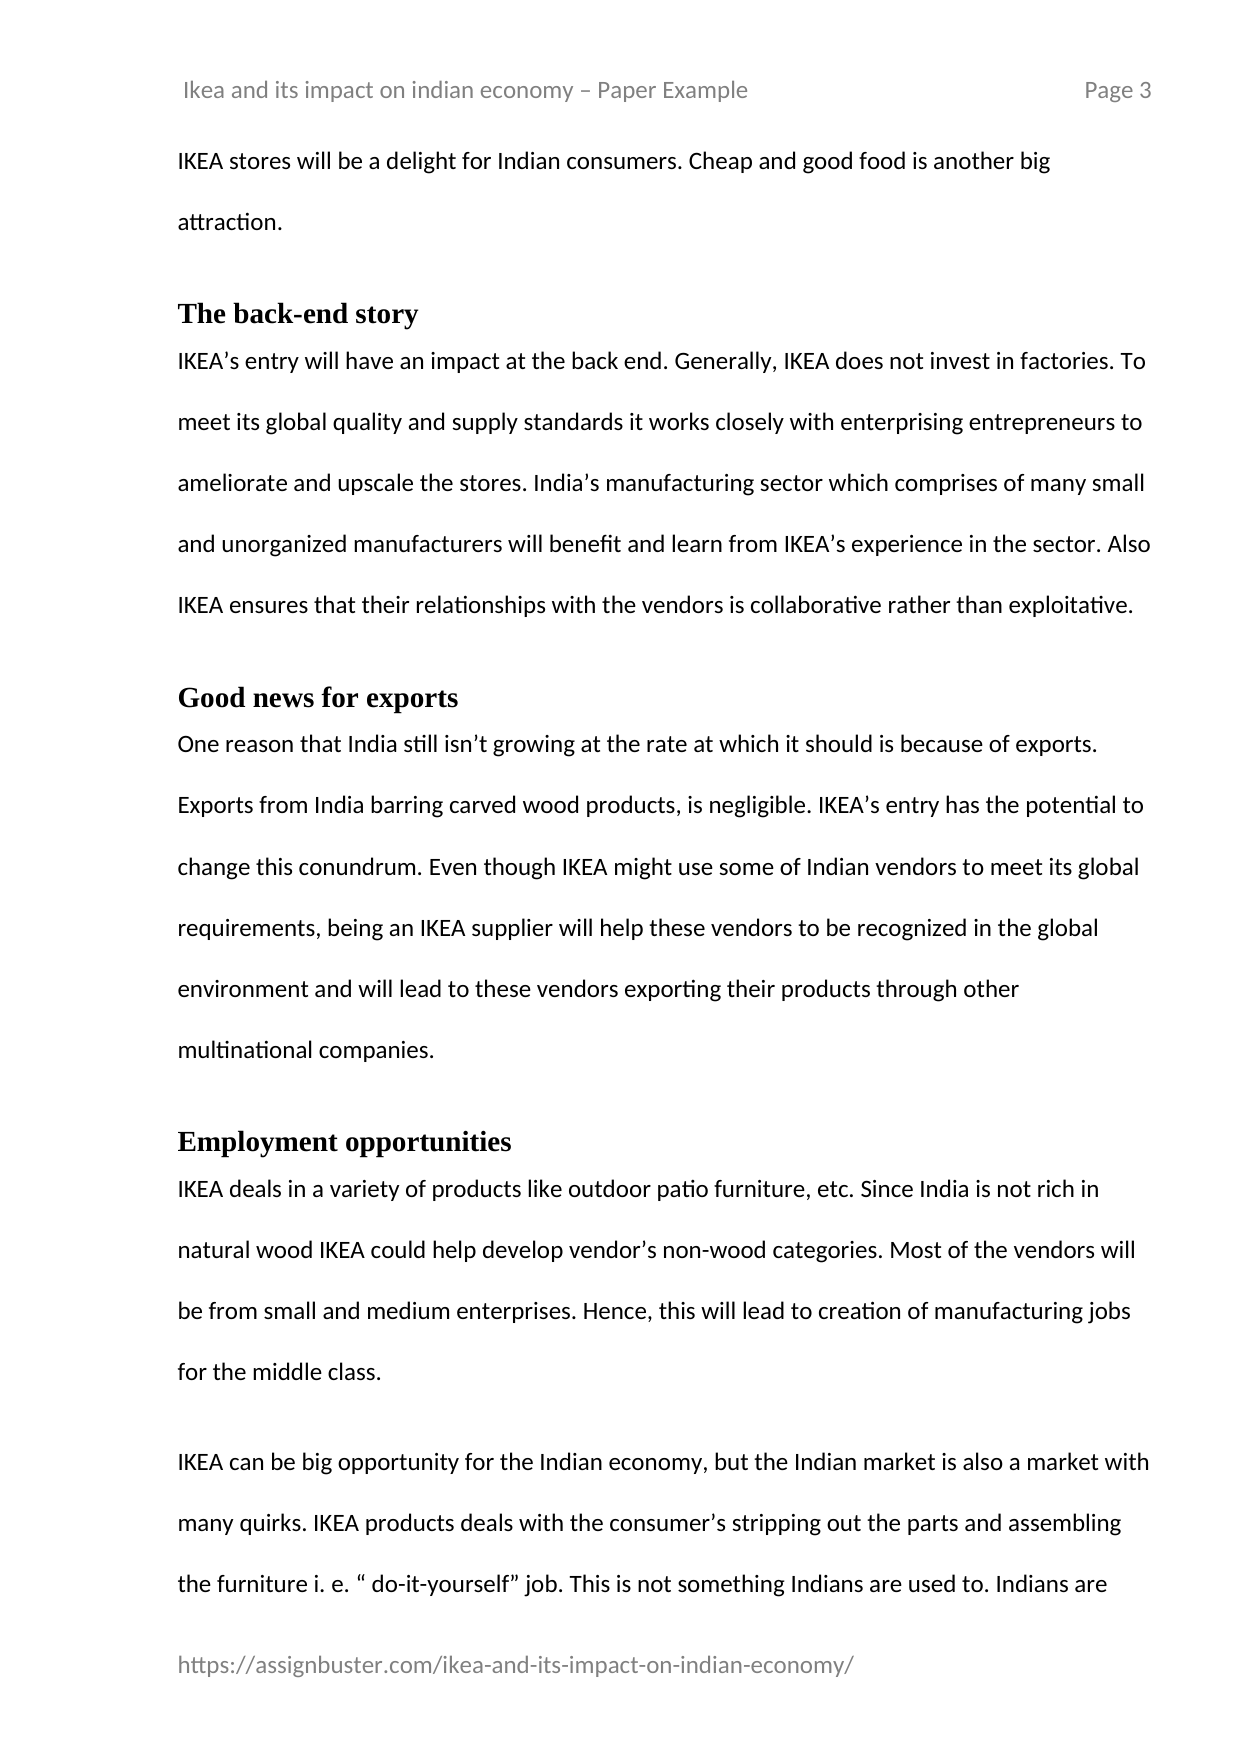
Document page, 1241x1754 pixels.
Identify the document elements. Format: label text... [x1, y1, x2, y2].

text One reason that India still isn’t growing at the rate at which it should is because of exports. Exports from India barring carved wood products, is negligible. IKEA’s entry has the potential to change this conundrum. Even though IKEA might use some of Indian vendors to meet its global requirements, being an IKEA supplier will help these vendors to be recognized in the global environment and will lead to these vendors exporting their products through other multinational companies. [177, 728, 1152, 1064]
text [177, 145, 1152, 237]
subtitle Employment opportunities [177, 1124, 1152, 1158]
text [177, 1447, 1152, 1599]
subtitle Good news for exports [177, 680, 1152, 713]
text IKEA deals in a variety of products like outdoor patio furniture, etc. Since India is not rich in natural wood IKEA could help develop vendor’s non-wood categories. Most of the vendors will be from small and medium enterprises. Hence, this will lead to creation of manufacturing jobs for the middle class. [177, 1173, 1152, 1387]
text IKEA’s entry will have an impact at the back end. Generally, IKEA does not invest in factories. To meet its global quality and supply standards it works closely with enterprising entrepreneurs to ameliorate and upscale the stores. India’s manufacturing sector which comprises of many small and unorganized manufacturers will benefit and learn from IKEA’s experience in the sector. Also IKEA ensures that their relationships with the vendors is collaborative rather than exploitative. [177, 345, 1152, 620]
subtitle The back-end story [177, 297, 1152, 330]
